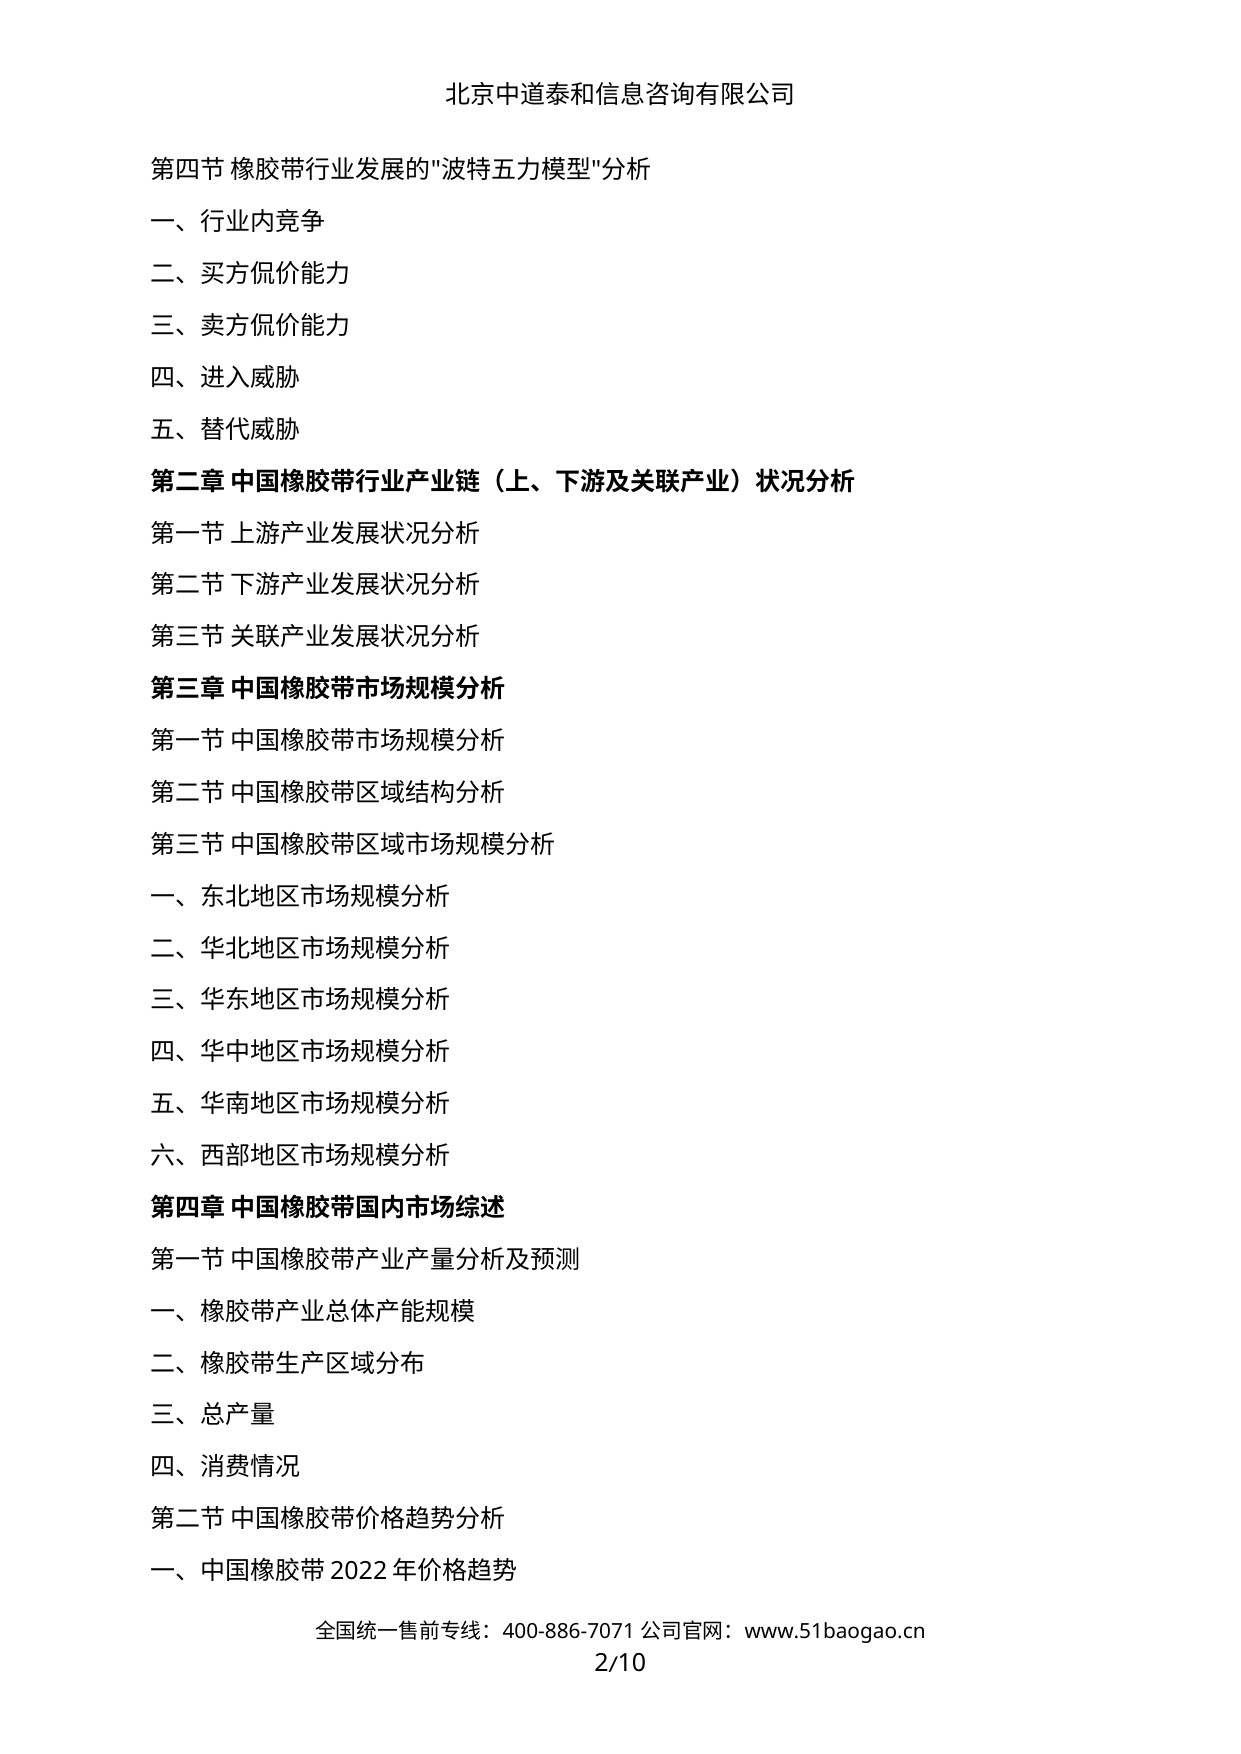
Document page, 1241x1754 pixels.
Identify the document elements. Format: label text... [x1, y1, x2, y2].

text 四、消费情况 [150, 1447, 1090, 1483]
text 一、橡胶带产业总体产能规模 [150, 1291, 1090, 1327]
text 四、进入威胁 [150, 357, 1090, 394]
text 第三节 中国橡胶带区域市场规模分析 [150, 824, 1090, 861]
text 第一节 中国橡胶带产业产量分析及预测 [150, 1239, 1090, 1276]
text 第一节 中国橡胶带市场规模分析 [150, 721, 1090, 757]
text 二、华北地区市场规模分析 [150, 928, 1090, 964]
text 三、卖方侃价能力 [150, 306, 1090, 342]
text 六、西部地区市场规模分析 [150, 1136, 1090, 1172]
text 第二节 中国橡胶带价格趋势分析 [150, 1499, 1090, 1535]
text 一、中国橡胶带2022年价格趋势 [150, 1551, 1090, 1587]
text 五、华南地区市场规模分析 [150, 1084, 1090, 1120]
text 四、华中地区市场规模分析 [150, 1032, 1090, 1068]
text 一、东北地区市场规模分析 [150, 876, 1090, 912]
text 一、行业内竞争 [150, 202, 1090, 238]
text 第三节 关联产业发展状况分析 [150, 617, 1090, 653]
text 五、替代威胁 [150, 409, 1090, 446]
text 第二章 中国橡胶带行业产业链（上、下游及关联产业）状况分析 [150, 461, 1090, 497]
text 三、总产量 [150, 1395, 1090, 1431]
text 第二节 中国橡胶带区域结构分析 [150, 772, 1090, 809]
text 二、买方侃价能力 [150, 254, 1090, 290]
text 第一节 上游产业发展状况分析 [150, 513, 1090, 549]
text 第四章 中国橡胶带国内市场综述 [150, 1187, 1090, 1224]
text 二、橡胶带生产区域分布 [150, 1343, 1090, 1379]
text 第四节 橡胶带行业发展的"波特五力模型"分析 [150, 150, 1090, 186]
text 第三章 中国橡胶带市场规模分析 [150, 669, 1090, 705]
text 第二节 下游产业发展状况分析 [150, 565, 1090, 601]
text 三、华东地区市场规模分析 [150, 980, 1090, 1016]
